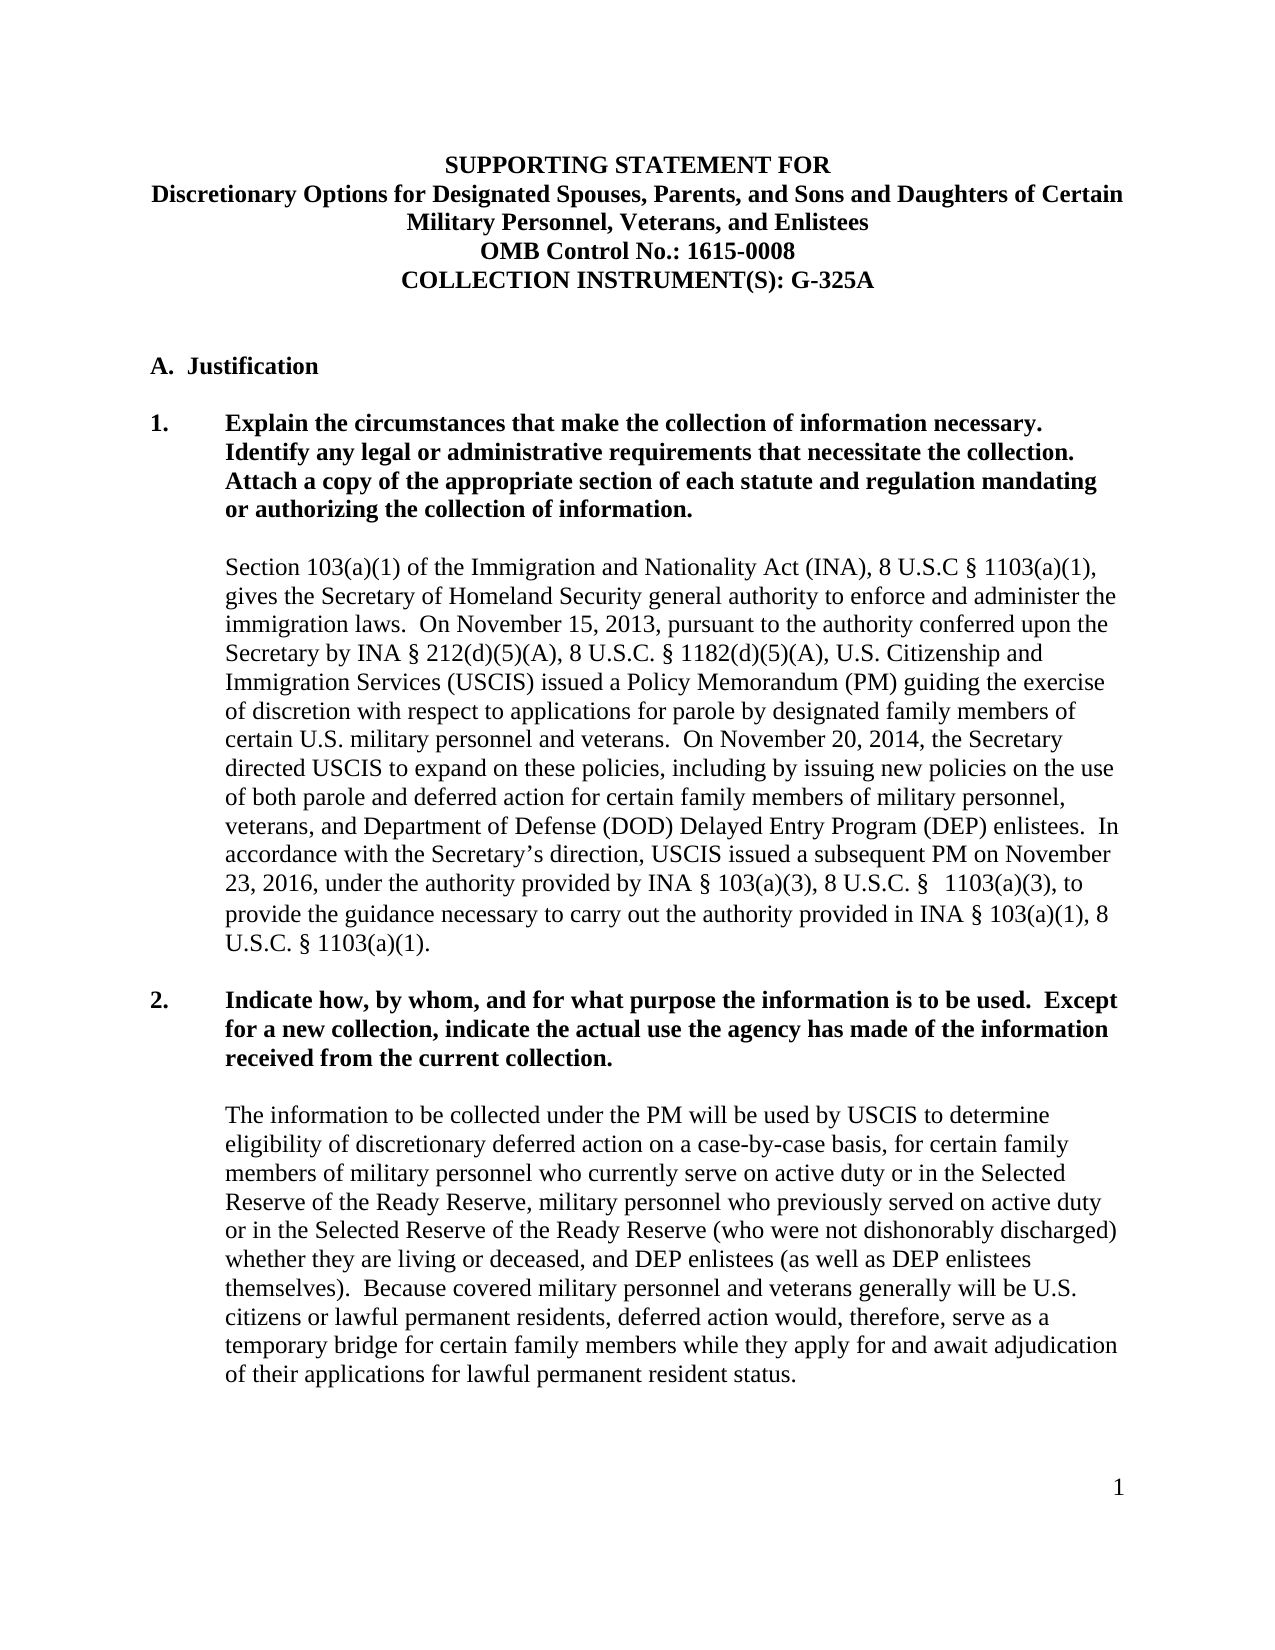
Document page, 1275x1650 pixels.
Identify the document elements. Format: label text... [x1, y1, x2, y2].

text The information to be collected under the PM will be used by USCIS to determine eligibility of discretionary deferred action on a case-by-case basis, for certain family members of military personnel who currently serve on active duty or in the Selected Reserve of the Ready Reserve, military personnel who previously served on active duty or in the Selected Reserve of the Ready Reserve (who were not dishonorably discharged) whether they are living or deceased, and DEP enlistees (as well as DEP enlistees themselves). Because covered military personnel and veterans generally will be U.S. citizens or lawful permanent residents, deferred action would, therefore, serve as a temporary bridge for certain family members while they apply for and await adjudication of their applications for lawful permanent resident status. [225, 1100, 1125, 1388]
text Discretionary Options for Designated Spouses, Parents, and Sons and Daughters of Certain Military Personnel, Veterans, and Enlistees [150, 179, 1125, 236]
text A. Justification [150, 351, 1125, 379]
text SUPPORTING STATEMENT FOR [150, 150, 1125, 179]
text OMB Control No.: 1615-0008 [150, 236, 1125, 265]
text COLLECTION INSTRUMENT(S): G-325A [150, 265, 1125, 294]
text 2. Indicate how, by whom, and for what purpose the information is to be used. Except for a new collection, indicate the actual use the agency has made of the information received from the current collection. [150, 985, 1125, 1072]
text 1. Explain the circumstances that make the collection of information necessary. Identify any legal or administrative requirements that necessitate the collection. Attach a copy of the appropriate section of each statute and regulation mandating or authorizing the collection of information. [150, 408, 1125, 523]
text Section 103(a)(1) of the Immigration and Nationality Act (INA), 8 U.S.C § 1103(a)(1), gives the Secretary of Homeland Security general authority to enforce and administer the immigration laws. On November 15, 2013, pursuant to the authority conferred upon the Secretary by INA § 212(d)(5)(A), 8 U.S.C. § 1182(d)(5)(A), U.S. Citizenship and Immigration Services (USCIS) issued a Policy Memorandum (PM) guiding the exercise of discretion with respect to applications for parole by designated family members of certain U.S. military personnel and veterans. On November 20, 2014, the Secretary directed USCIS to expand on these policies, including by issuing new policies on the use of both parole and deferred action for certain family members of military personnel, veterans, and Department of Defense (DOD) Delayed Entry Program (DEP) enlistees. In accordance with the Secretary’s direction, USCIS issued a subsequent PM on November 23, 2016, under the authority provided by INA § 103(a)(3), 8 U.S.C. § 1103(a)(3), to provide the guidance necessary to carry out the authority provided in INA § 103(a)(1), 8 U.S.C. § 1103(a)(1). [225, 552, 1125, 957]
